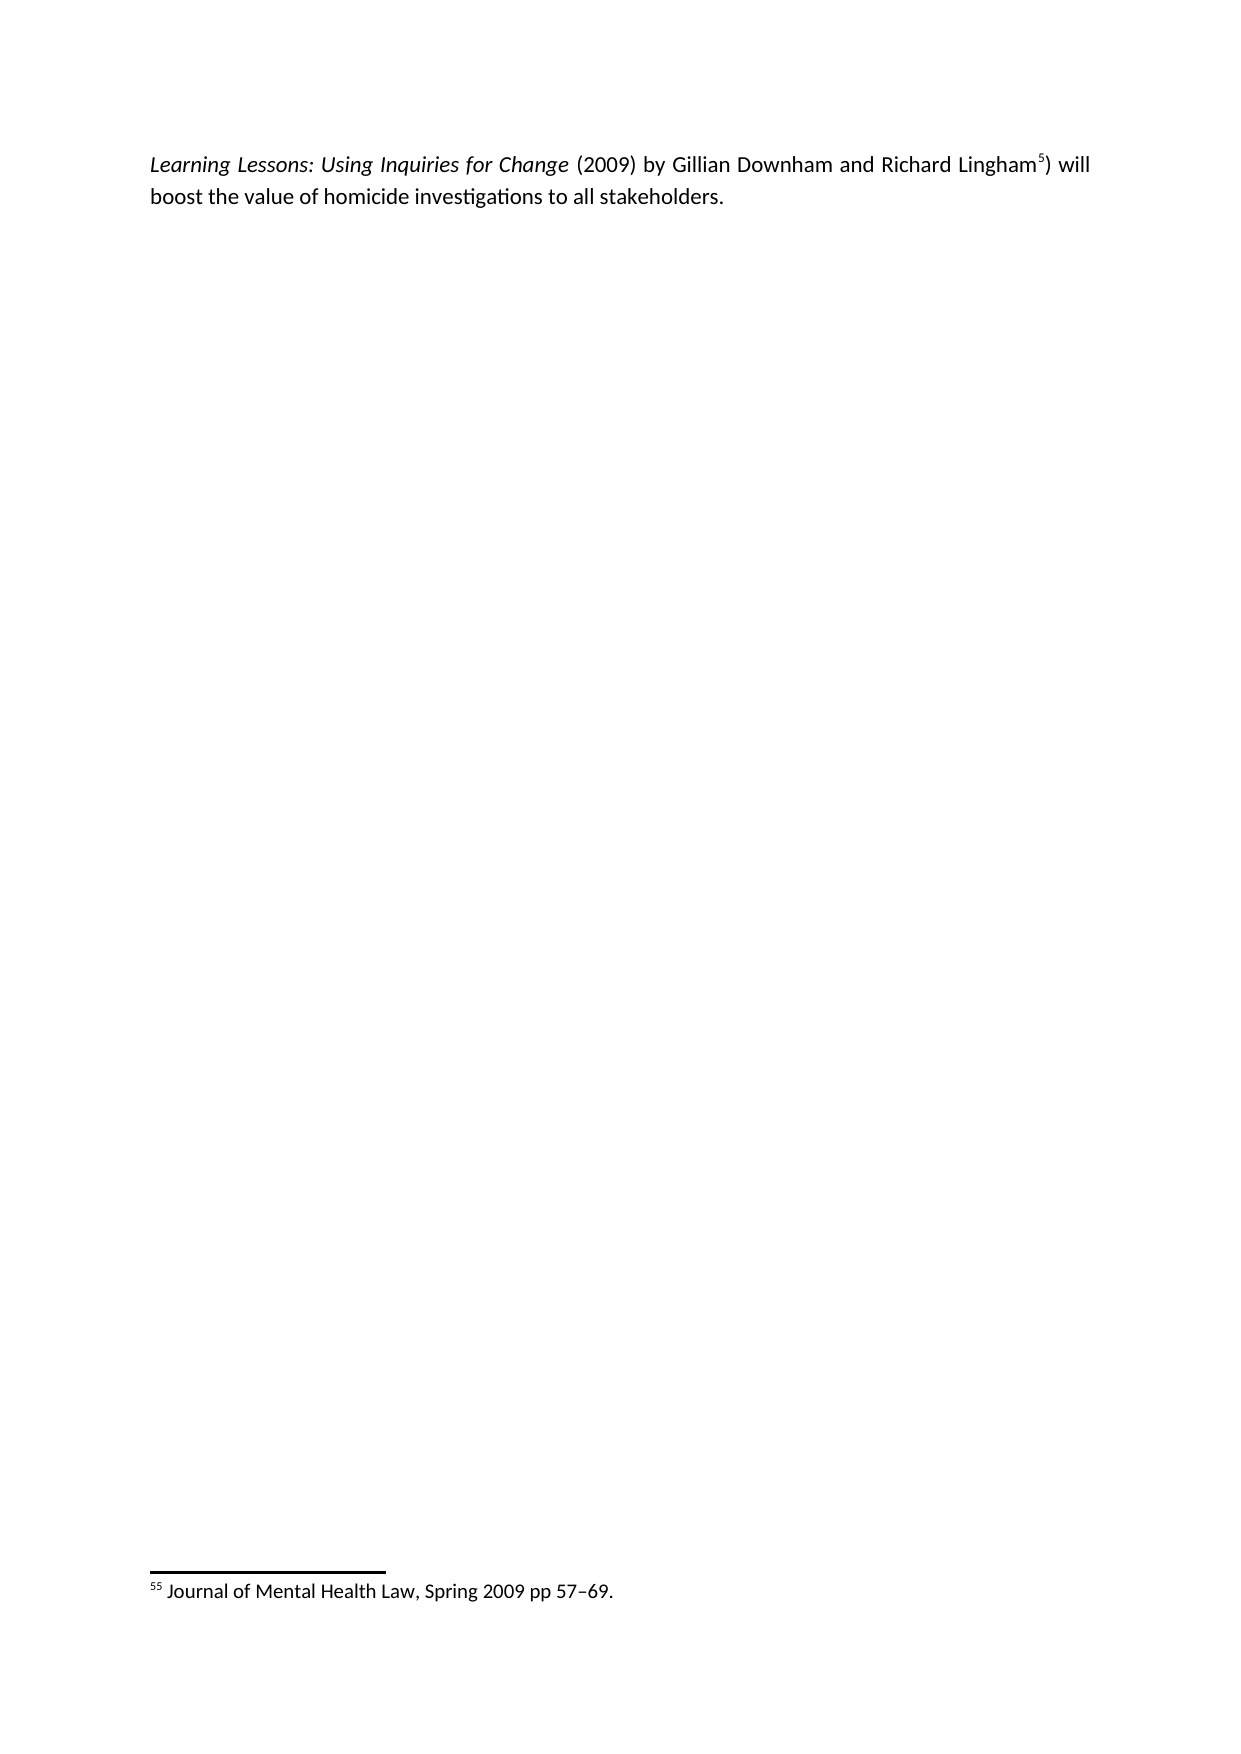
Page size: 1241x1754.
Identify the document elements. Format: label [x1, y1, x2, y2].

text [150, 150, 1090, 210]
